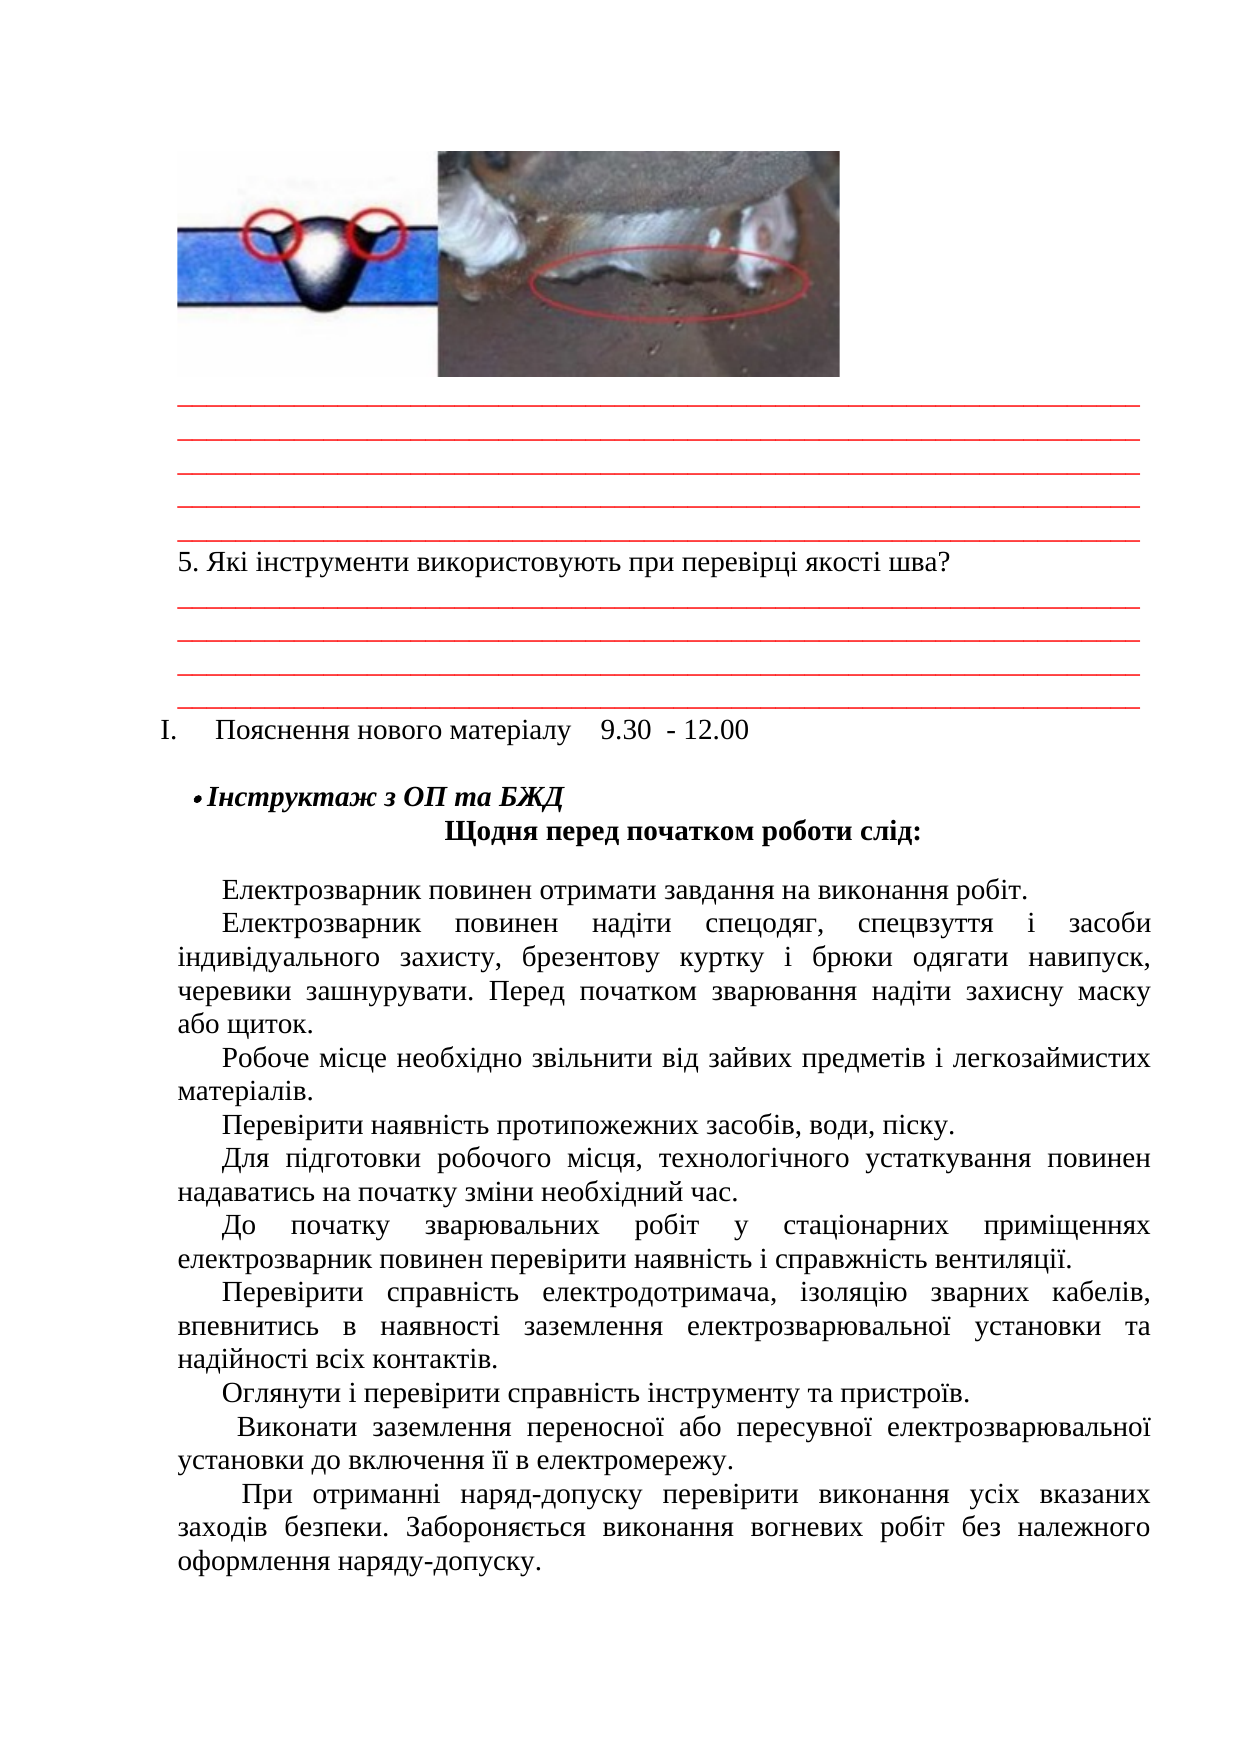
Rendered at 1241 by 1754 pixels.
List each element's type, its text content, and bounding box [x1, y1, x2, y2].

text ________________________________________________________________________________________________________________________________________________________________________________________________________________________________________________________________________ [177, 578, 1152, 712]
text Робоче місце необхідно звільнити від зайвих предметів і легкозаймистих матеріалів. [177, 1040, 1152, 1107]
text До початку зварювальних робіт у стаціонарних приміщеннях електрозварник повинен перевірити наявність і справжність вентиляції. [177, 1207, 1152, 1274]
picture [177, 151, 840, 377]
text Виконати заземлення переносної або пересувної електрозварювальної установки до включення її в електромережу. [177, 1409, 1152, 1476]
text Для підготовки робочого місця, технологічного устаткування повинен надаватись на початку зміни необхідний час. [177, 1140, 1152, 1207]
text Електрозварник повинен отримати завдання на виконання робіт. [177, 872, 1152, 906]
list Пояснення нового матеріалу 9.30 - 12.00 [177, 712, 1152, 746]
text Електрозварник повинен надіти спецодяг, спецвзуття і засоби індивідуального захисту, брезентову куртку і брюки одягати навипуск, черевики зашнурувати. Перед початком зварювання надіти захисну маску або щиток. [177, 906, 1152, 1040]
text Перевірити наявність протипожежних засобів, води, піску. [177, 1107, 1152, 1140]
text Оглянути і перевірити справність інструменту та пристроїв. [177, 1375, 1152, 1409]
text При отриманні наряд-допуску перевірити виконання усіх вказаних заходів безпеки. Забороняється виконання вогневих робіт без належного оформлення наряду-допуску. [177, 1476, 1152, 1576]
text 5. Які інструменти використовують при перевірці якості шва? [177, 544, 1152, 578]
text __________________________________________________________________________________________________________________________________________________________________________________________________________________________________________________________________________________________________________________________________________ [177, 377, 1152, 544]
list Інструктаж з ОП та БЖД [192, 779, 1152, 813]
text Щодня перед початком роботи слід: [215, 813, 1152, 846]
text Перевірити справність електродотримача, ізоляцію зварних кабелів, впевнитись в наявності заземлення електрозварювальної установки та надійності всіх контактів. [177, 1274, 1152, 1375]
